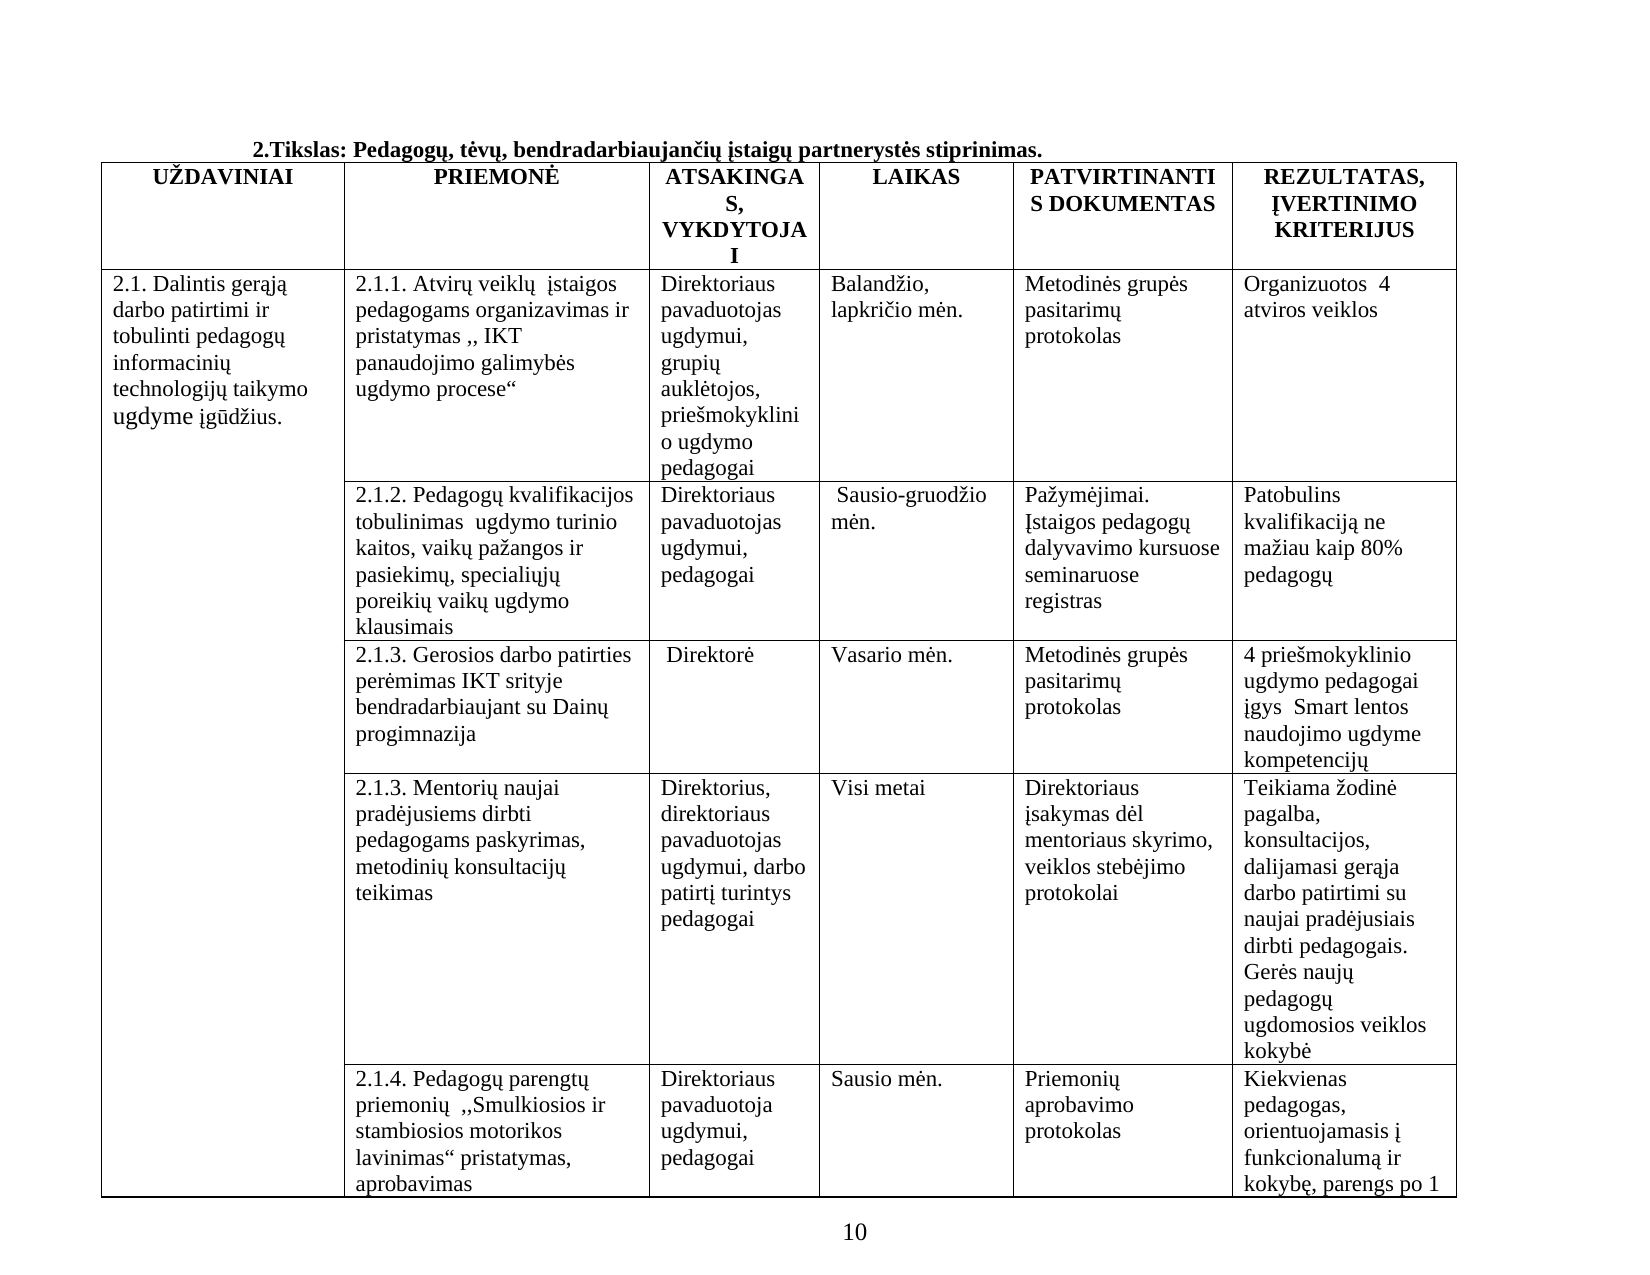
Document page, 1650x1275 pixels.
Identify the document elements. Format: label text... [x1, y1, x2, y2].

table_cell Direktorius, direktoriaus pavaduotojas ugdymui, darbo patirtį turintys pedagogai [650, 774, 819, 1064]
table_cell 2.1.3. Mentorių naujai pradėjusiems dirbti pedagogams paskyrimas, metodinių konsultacijų teikimas [345, 774, 649, 1064]
table_cell 2.1.1. Atvirų veiklų įstaigos pedagogams organizavimas ir pristatymas ,, IKT panaudojimo galimybės ugdymo procese“ [345, 270, 649, 481]
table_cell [345, 1065, 649, 1196]
table_cell Direktoriaus pavaduotojas ugdymui, pedagogai [650, 482, 819, 640]
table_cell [650, 1065, 819, 1196]
table_cell Metodinės grupės pasitarimų protokolas [1014, 641, 1232, 773]
table_cell Patobulins kvalifikaciją ne mažiau kaip 80% pedagogų [1233, 482, 1456, 640]
table_cell Direktorė [650, 641, 819, 773]
table_header PRIEMONĖ [345, 163, 649, 269]
table_cell 2.1. Dalintis gerąją darbo patirtimi ir tobulinti pedagogų informacinių technologijų taikymo ugdyme įgūdžius. [102, 270, 344, 1196]
table_header PATVIRTINANTIS DOKUMENTAS [1014, 163, 1232, 269]
table_cell Sausio mėn. [820, 1065, 1013, 1196]
table_cell Balandžio, lapkričio mėn. [820, 270, 1013, 481]
table_header LAIKAS [820, 163, 1013, 269]
text 2.Tikslas: Pedagogų, tėvų, bendradarbiaujančių įstaigų partnerystės stiprinimas. [177, 136, 1532, 162]
table_cell Vasario mėn. [820, 641, 1013, 773]
table_cell Pažymėjimai. Įstaigos pedagogų dalyvavimo kursuose seminaruose registras [1014, 482, 1232, 640]
table_cell 2.1.3. Gerosios darbo patirties perėmimas IKT srityje bendradarbiaujant su Dainų progimnazija [345, 641, 649, 773]
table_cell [1233, 1065, 1456, 1196]
table_cell 4 priešmokyklinio ugdymo pedagogai įgys Smart lentos naudojimo ugdyme kompetencijų [1233, 641, 1456, 773]
table_cell Metodinės grupės pasitarimų protokolas [1014, 270, 1232, 481]
table_cell 2.1.2. Pedagogų kvalifikacijos tobulinimas ugdymo turinio kaitos, vaikų pažangos ir pasiekimų, specialiųjų poreikių vaikų ugdymo klausimais [345, 482, 649, 640]
table_cell Organizuotos 4 atviros veiklos [1233, 270, 1456, 481]
table_cell Visi metai [820, 774, 1013, 1064]
table_header REZULTATAS, ĮVERTINIMO KRITERIJUS [1233, 163, 1456, 269]
table_cell Direktoriaus pavaduotojas ugdymui, grupių auklėtojos, priešmokyklinio ugdymo pedagogai [650, 270, 819, 481]
table_cell Direktoriaus įsakymas dėl mentoriaus skyrimo, veiklos stebėjimo protokolai [1014, 774, 1232, 1064]
table_cell Teikiama žodinė pagalba, konsultacijos, dalijamasi gerąja darbo patirtimi su naujai pradėjusiais dirbti pedagogais. Gerės naujų pedagogų ugdomosios veiklos kokybė [1233, 774, 1456, 1064]
table_header ATSAKINGAS, VYKDYTOJAI [650, 163, 819, 269]
table_cell Sausio-gruodžio mėn. [820, 482, 1013, 640]
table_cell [1014, 1065, 1232, 1196]
table_header UŽDAVINIAI [102, 163, 344, 269]
